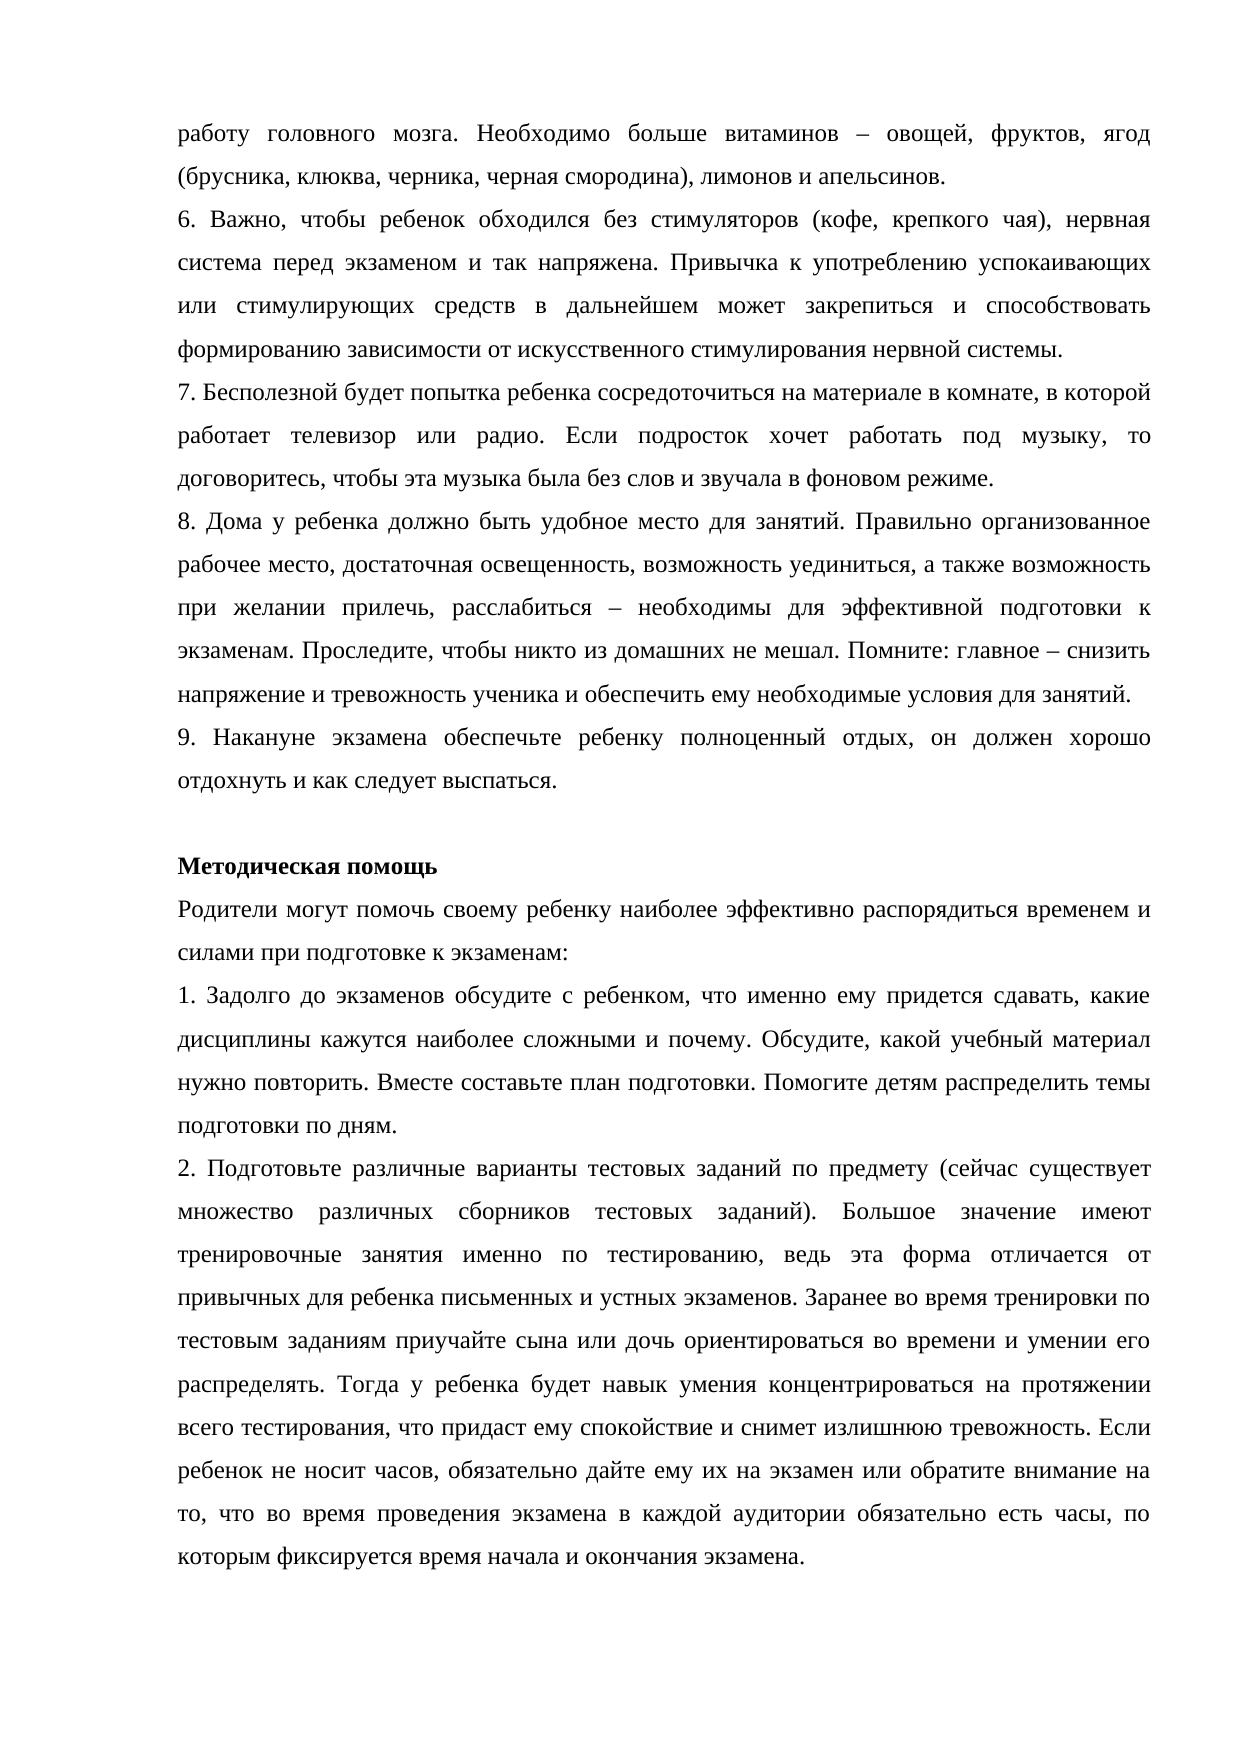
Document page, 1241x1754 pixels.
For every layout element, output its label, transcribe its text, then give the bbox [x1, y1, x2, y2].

text Родители могут помочь своему ребенку наиболее эффективно распорядиться временем и силами при подготовке к экзаменам: [177, 894, 1152, 966]
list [177, 118, 1152, 190]
list 9. Накануне экзамена обеспечьте ребенку полноценный отдых, он должен хорошо отдохнуть и как следует выспаться. [177, 722, 1152, 794]
list 7. Бесполезной будет попытка ребенка сосредоточиться на материале в комнате, в которой работает телевизор или радио. Если подросток хочет работать под музыку, то договоритесь, чтобы эта музыка была без слов и звучала в фоновом режиме. [177, 377, 1152, 492]
text 1. Задолго до экзаменов обсудите с ребенком, что именно ему придется сдавать, какие дисциплины кажутся наиболее сложными и почему. Обсудите, какой учебный материал нужно повторить. Вместе составьте план подготовки. Помогите детям распределить темы подготовки по дням. [177, 981, 1152, 1139]
list 6. Важно, чтобы ребенок обходился без стимуляторов (кофе, крепкого чая), нервная система перед экзаменом и так напряжена. Привычка к употреблению успокаивающих или стимулирующих средств в дальнейшем может закрепиться и способствовать формированию зависимости от искусственного стимулирования нервной системы. [177, 204, 1152, 362]
text Методическая помощь [177, 851, 1152, 880]
text 2. Подготовьте различные варианты тестовых заданий по предмету (сейчас существует множество различных сборников тестовых заданий). Большое значение имеют тренировочные занятия именно по тестированию, ведь эта форма отличается от привычных для ребенка письменных и устных экзаменов. Заранее во время тренировки по тестовым заданиям приучайте сына или дочь ориентироваться во времени и умении его распределять. Тогда у ребенка будет навык умения концентрироваться на протяжении всего тестирования, что придаст ему спокойствие и снимет излишнюю тревожность. Если ребенок не носит часов, обязательно дайте ему их на экзамен или обратите внимание на то, что во время проведения экзамена в каждой аудитории обязательно есть часы, по которым фиксируется время начала и окончания экзамена. [177, 1153, 1152, 1570]
list 8. Дома у ребенка должно быть удобное место для занятий. Правильно организованное рабочее место, достаточная освещенность, возможность уединиться, а также возможность при желании прилечь, расслабиться – необходимы для эффективной подготовки к экзаменам. Проследите, чтобы никто из домашних не мешал. Помните: главное – снизить напряжение и тревожность ученика и обеспечить ему необходимые условия для занятий. [177, 506, 1152, 707]
